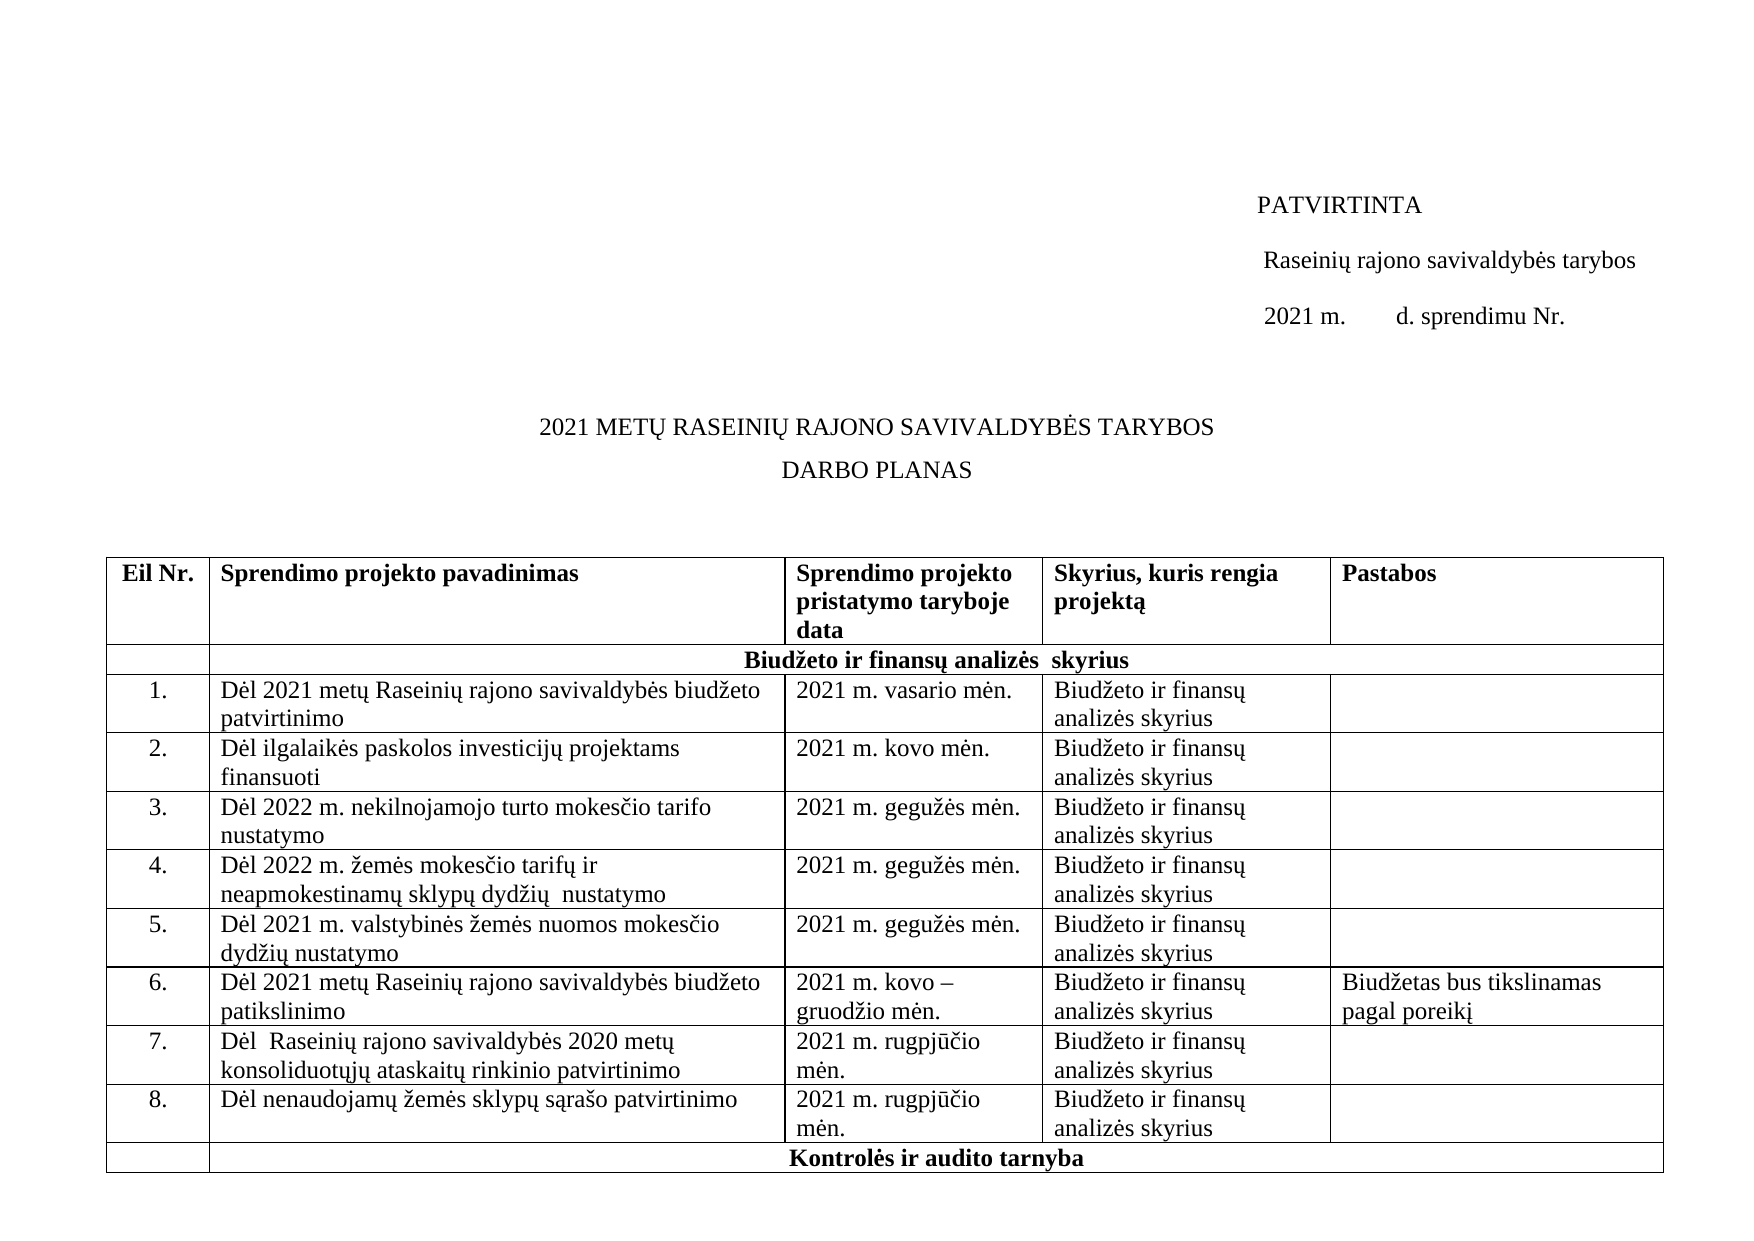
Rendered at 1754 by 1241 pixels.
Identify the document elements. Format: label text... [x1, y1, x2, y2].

table_cell 5. [107, 909, 209, 966]
table_header Sprendimo projekto pristatymo taryboje data [786, 558, 1042, 644]
table_cell 2021 m. rugpjūčio mėn. [786, 1026, 1042, 1083]
table_cell Dėl 2022 m. žemės mokesčio tarifų ir neapmokestinamų sklypų dydžių nustatymo [210, 850, 784, 908]
table_cell 2021 m. vasario mėn. [786, 675, 1042, 732]
table_cell Biudžeto ir finansų analizės skyrius [1043, 850, 1330, 908]
table_cell 2021 m. kovo mėn. [786, 733, 1042, 791]
table_header Pastabos [1331, 558, 1663, 644]
table_cell Dėl 2022 m. nekilnojamojo turto mokesčio tarifo nustatymo [210, 792, 784, 849]
table_cell [1331, 733, 1663, 791]
table_cell Dėl nenaudojamų žemės sklypų sąrašo patvirtinimo [210, 1085, 784, 1142]
table_cell 2021 m. rugpjūčio mėn. [786, 1085, 1042, 1142]
table_cell Biudžeto ir finansų analizės skyrius [1043, 1085, 1330, 1142]
table_cell Biudžeto ir finansų analizės skyrius [1043, 1026, 1330, 1083]
table_cell 2021 m. gegužės mėn. [786, 909, 1042, 966]
table_cell Biudžeto ir finansų analizės skyrius [1043, 909, 1330, 966]
table_cell Biudžeto ir finansų analizės skyrius [1043, 675, 1330, 732]
table_cell 1. [107, 675, 209, 732]
table_cell 3. [107, 792, 209, 849]
table_cell 8. [107, 1085, 209, 1142]
table_cell [1331, 675, 1663, 732]
table_cell Biudžetas bus tikslinamas pagal poreikį [1331, 968, 1663, 1025]
table_cell Biudžeto ir finansų analizės skyrius [1043, 792, 1330, 849]
table_cell [1331, 850, 1663, 908]
table_cell 6. [107, 968, 209, 1025]
text 2021 m. d. sprendimu Nr. [268, 301, 1636, 330]
table_cell Dėl 2021 metų Raseinių rajono savivaldybės biudžeto patikslinimo [210, 968, 784, 1025]
table_cell Kontrolės ir audito tarnyba [210, 1143, 1663, 1172]
text PATVIRTINTA [118, 190, 1636, 218]
table_cell 2021 m. kovo –gruodžio mėn. [786, 968, 1042, 1025]
table_cell Dėl Raseinių rajono savivaldybės 2020 metų konsoliduotųjų ataskaitų rinkinio patvirtinimo [210, 1026, 784, 1083]
table_cell Biudžeto ir finansų analizės skyrius [1043, 733, 1330, 791]
table_cell Dėl 2021 metų Raseinių rajono savivaldybės biudžeto patvirtinimo [210, 675, 784, 732]
table_cell 2021 m. gegužės mėn. [786, 792, 1042, 849]
table_cell [1331, 1026, 1663, 1083]
table_cell Biudžeto ir finansų analizės skyrius [210, 645, 1663, 674]
table_cell 4. [107, 850, 209, 908]
table_cell 2021 m. gegužės mėn. [786, 850, 1042, 908]
text Raseinių rajono savivaldybės tarybos [268, 245, 1636, 274]
table_cell [1331, 792, 1663, 849]
text 2021 METŲ RASEINIŲ RAJONO SAVIVALDYBĖS TARYBOS DARBO PLANAS [118, 412, 1636, 484]
table_header Sprendimo projekto pavadinimas [210, 558, 784, 644]
table_cell [1331, 1085, 1663, 1142]
table_cell [107, 645, 209, 674]
table_cell Biudžeto ir finansų analizės skyrius [1043, 968, 1330, 1025]
table_cell 2. [107, 733, 209, 791]
table_cell Dėl ilgalaikės paskolos investicijų projektams finansuoti [210, 733, 784, 791]
table_header Eil Nr. [107, 558, 209, 644]
table_cell 7. [107, 1026, 209, 1083]
table_cell [1331, 909, 1663, 966]
table_cell [107, 1143, 209, 1172]
table_header Skyrius, kuris rengia projektą [1043, 558, 1330, 644]
table_cell Dėl 2021 m. valstybinės žemės nuomos mokesčio dydžių nustatymo [210, 909, 784, 966]
